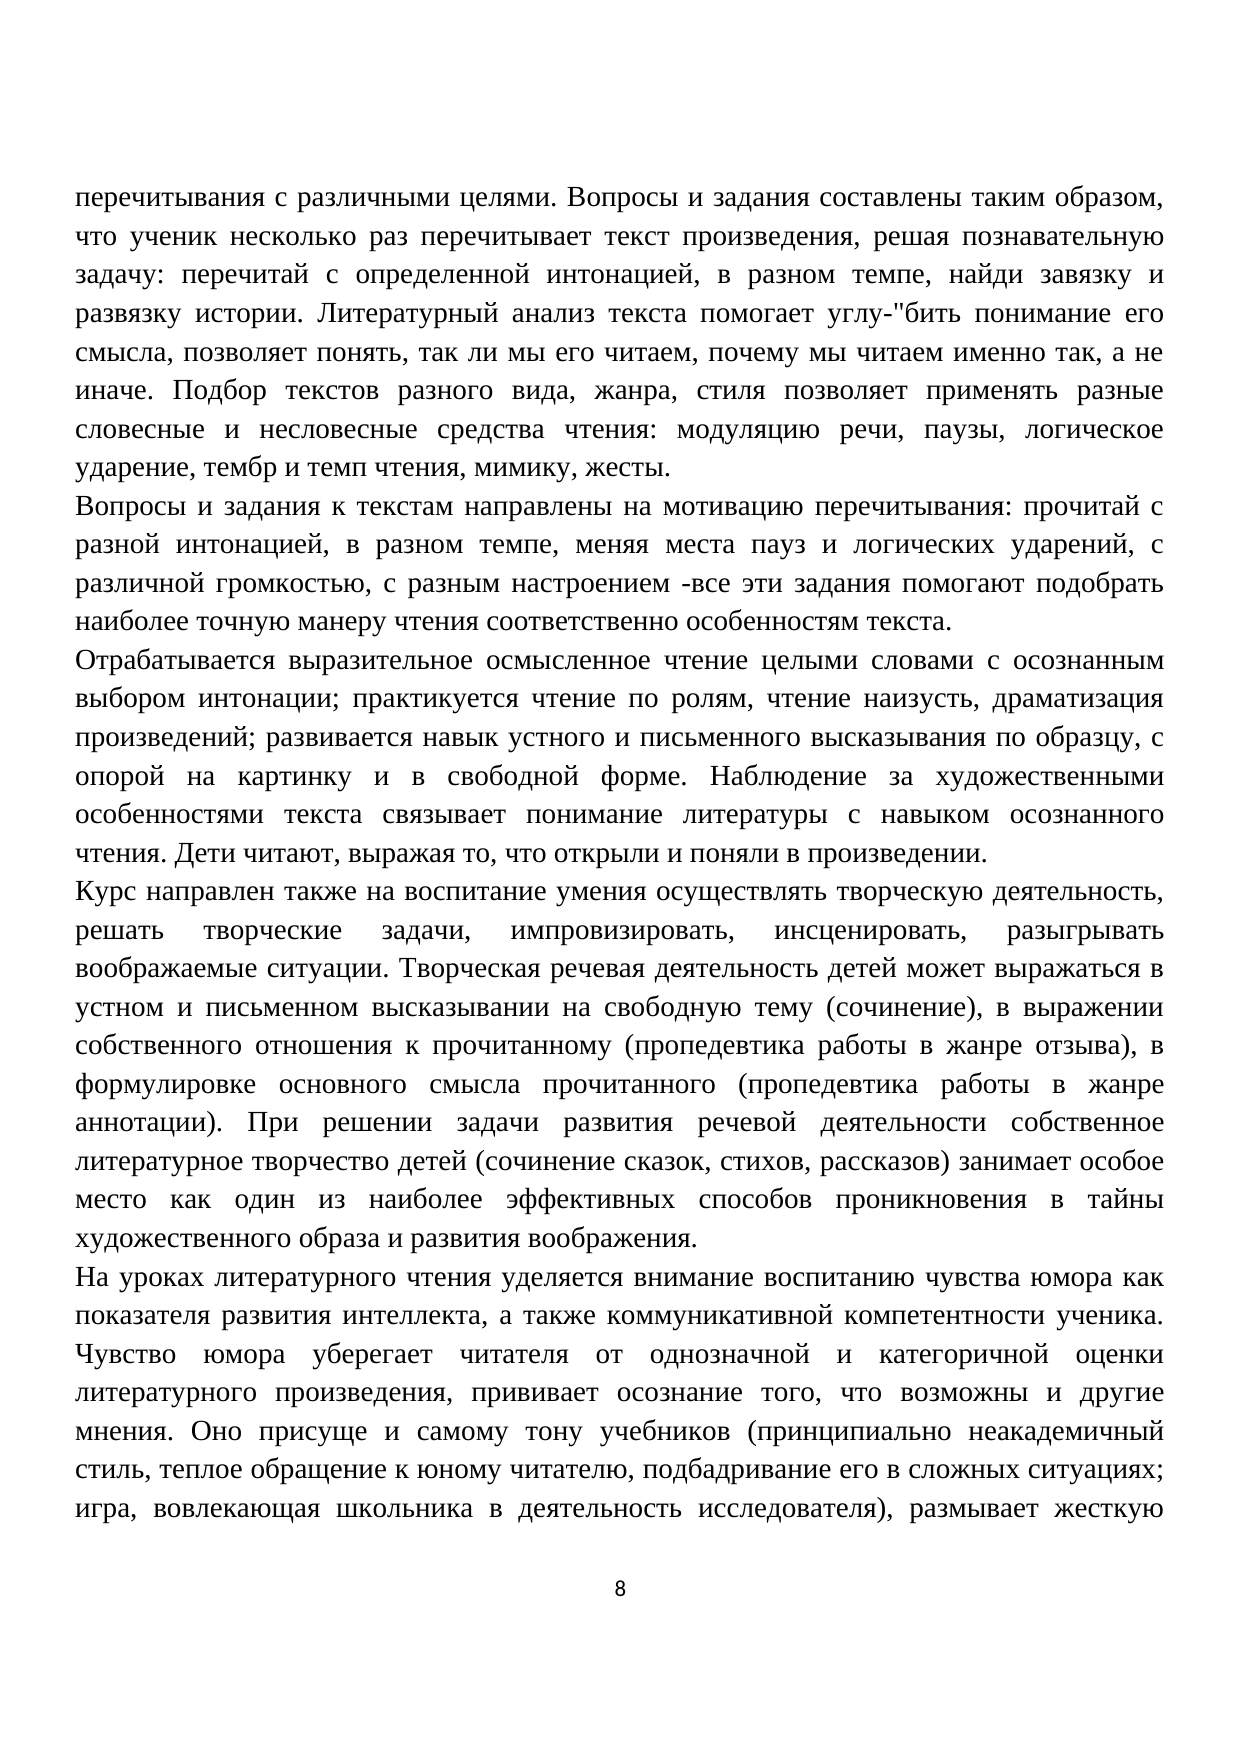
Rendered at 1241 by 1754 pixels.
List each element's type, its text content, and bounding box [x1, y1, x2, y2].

text Курс направлен также на воспитание умения осуществлять творческую деятельность, решать творческие задачи, импровизировать, инсценировать, разыгрывать воображаемые ситуации. Творческая речевая деятельность детей может выражаться в устном и письменном высказывании на свободную тему (сочинение), в выражении собственного отношения к прочитанному (пропедевтика работы в жанре отзыва), в формулировке основного смысла прочитанного (пропедевтика работы в жанре аннотации). При решении задачи развития речевой деятельности собственное литературное творчество детей (сочинение сказок, стихов, рассказов) занимает особое место как один из наиболее эффективных способов проникновения в тайны художественного образа и развития воображения. [75, 873, 1165, 1254]
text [75, 1259, 1165, 1523]
text Вопросы и задания к текстам направлены на мотивацию перечитывания: прочитай с разной интонацией, в разном темпе, меняя места пауз и логических ударений, с различной громкостью, с разным настроением -все эти задания помогают подобрать наиболее точную манеру чтения соответственно особенностям текста. [75, 488, 1165, 637]
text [75, 179, 1165, 483]
text Отрабатывается выразительное осмысленное чтение целыми словами с осознанным выбором интонации; практикуется чтение по ролям, чтение наизусть, драматизация произведений; развивается навык устного и письменного высказывания по образцу, с опорой на картинку и в свободной форме. Наблюдение за художественными особенностями текста связывает понимание литературы с навыком осознанного чтения. Дети читают, выражая то, что открыли и поняли в произведении. [75, 642, 1165, 868]
